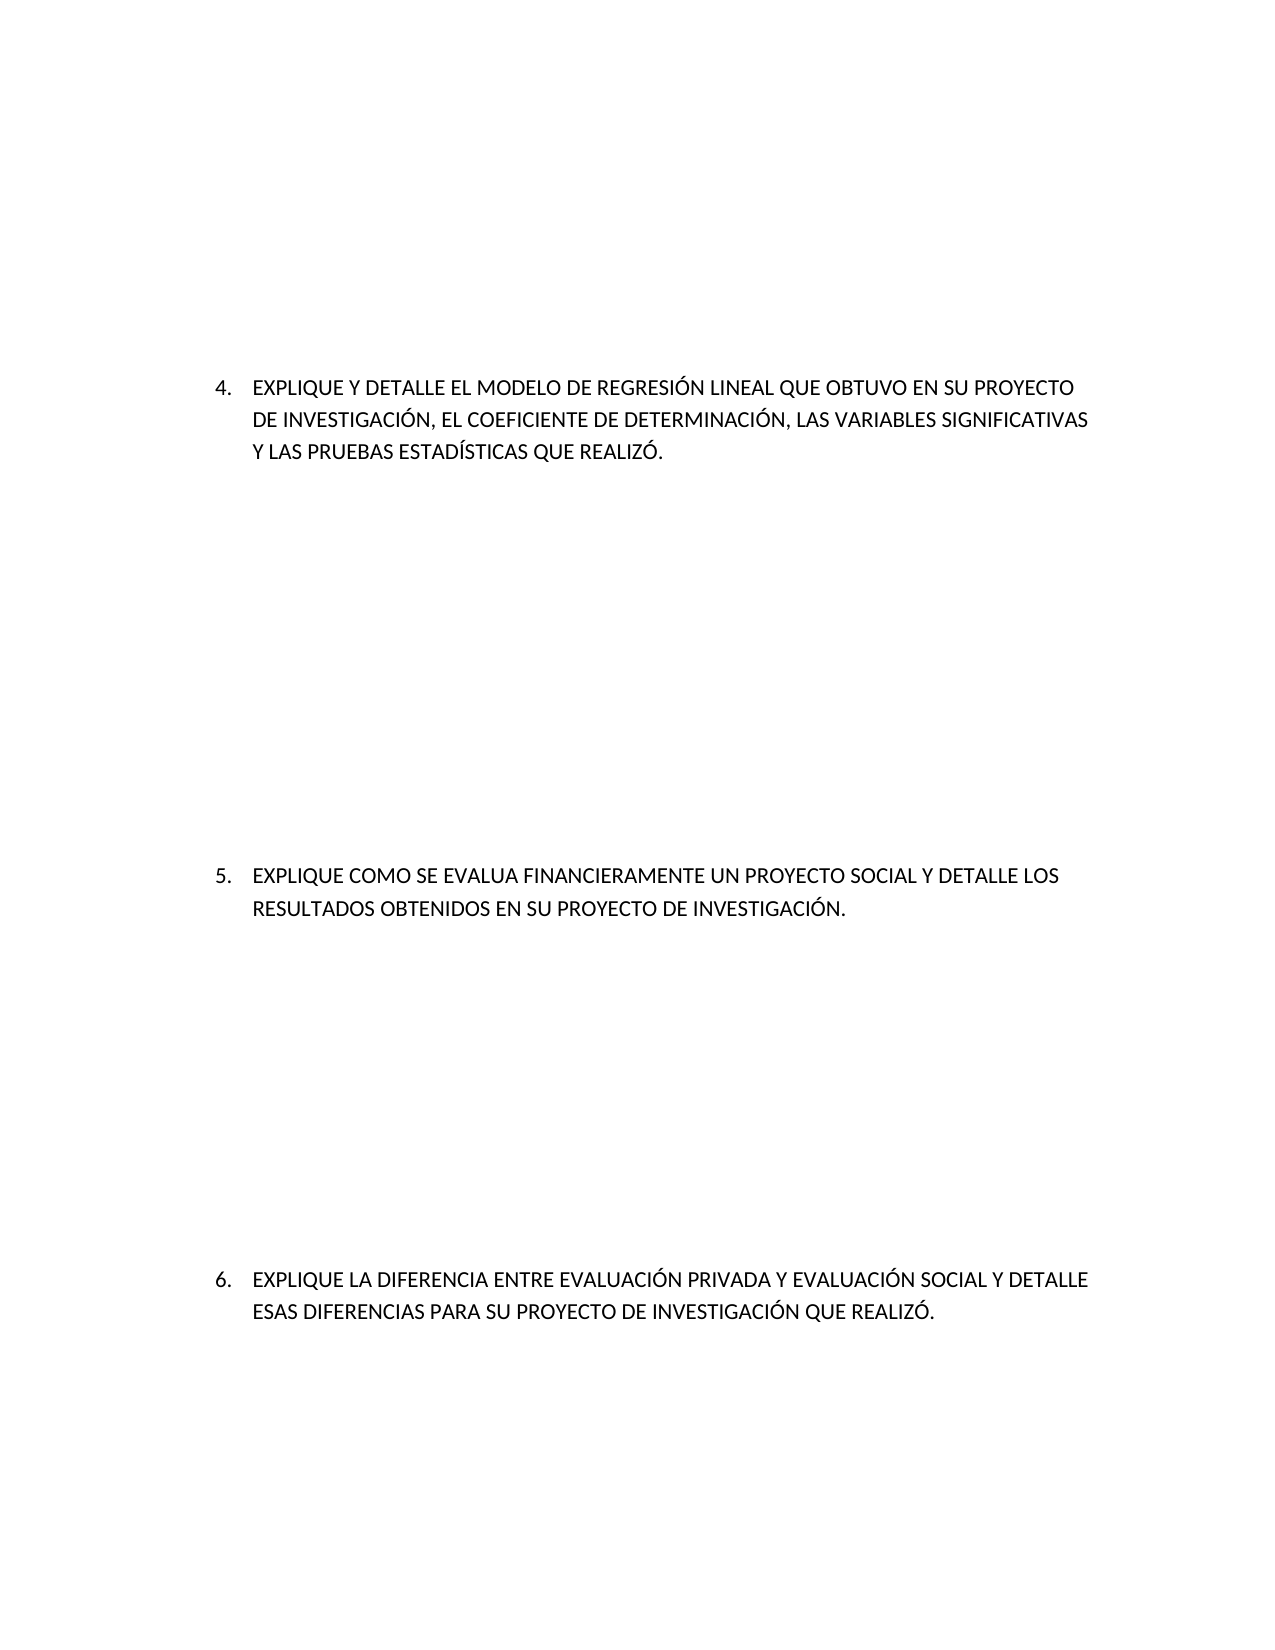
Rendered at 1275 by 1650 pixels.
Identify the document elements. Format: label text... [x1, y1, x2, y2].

list EXPLIQUE COMO SE EVALUA FINANCIERAMENTE UN PROYECTO SOCIAL Y DETALLE LOS RESULTADOS OBTENIDOS EN SU PROYECTO DE INVESTIGACIÓN. [215, 861, 1098, 922]
list EXPLIQUE LA DIFERENCIA ENTRE EVALUACIÓN PRIVADA Y EVALUACIÓN SOCIAL Y DETALLE ESAS DIFERENCIAS PARA SU PROYECTO DE INVESTIGACIÓN QUE REALIZÓ. [215, 1265, 1098, 1325]
list EXPLIQUE Y DETALLE EL MODELO DE REGRESIÓN LINEAL QUE OBTUVO EN SU PROYECTO DE INVESTIGACIÓN, EL COEFICIENTE DE DETERMINACIÓN, LAS VARIABLES SIGNIFICATIVAS Y LAS PRUEBAS ESTADÍSTICAS QUE REALIZÓ. [215, 373, 1098, 465]
